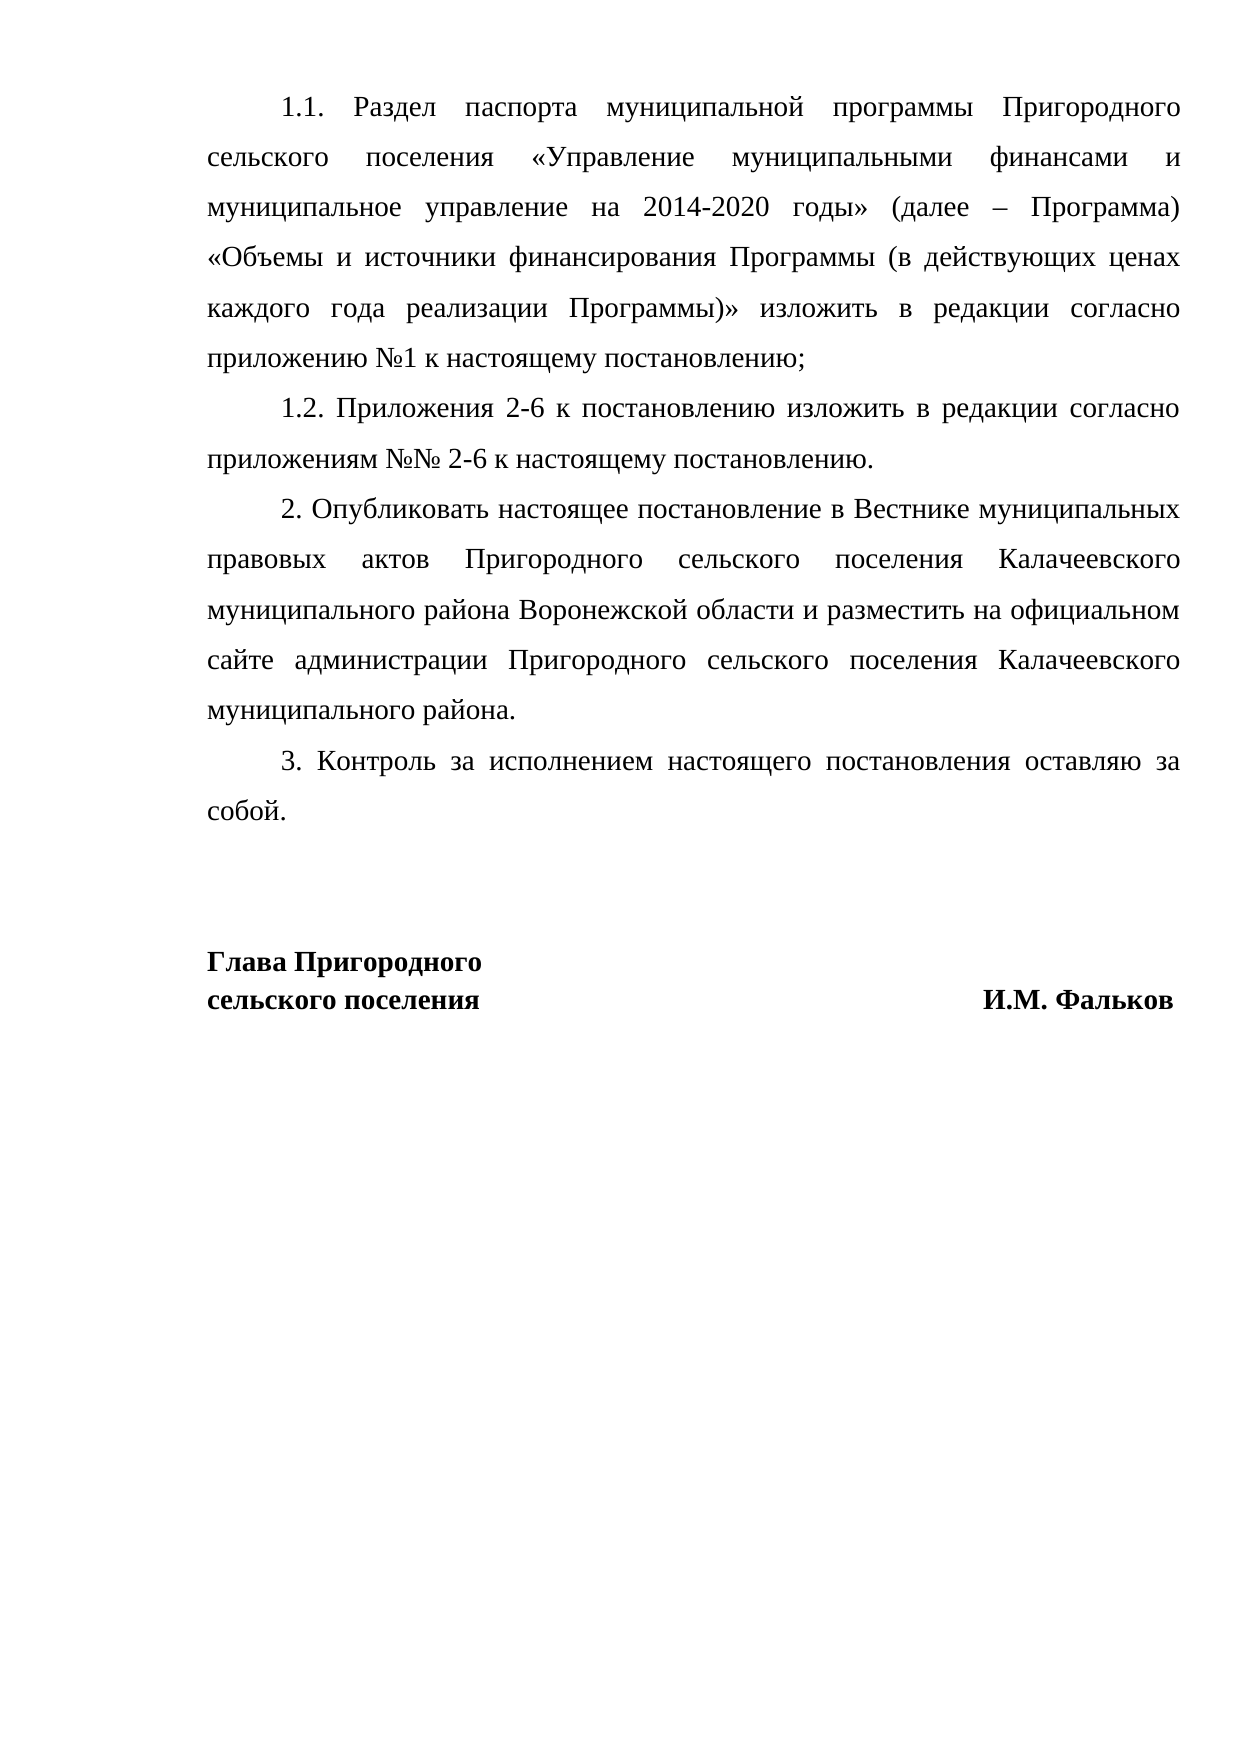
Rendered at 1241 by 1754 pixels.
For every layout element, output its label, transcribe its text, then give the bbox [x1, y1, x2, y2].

text 1.1. Раздел паспорта муниципальной программы Пригородного сельского поселения «Управление муниципальными финансами и муниципальное управление на 2014-2020 годы» (далее – Программа) «Объемы и источники финансирования Программы (в действующих ценах каждого года реализации Программы)» изложить в редакции согласно приложению №1 к настоящему постановлению; [207, 89, 1181, 374]
text Глава Пригородного [207, 944, 1181, 977]
text 2. Опубликовать настоящее постановление в Вестнике муниципальных правовых актов Пригородного сельского поселения Калачеевского муниципального района Воронежской области и разместить на официальном сайте администрации Пригородного сельского поселения Калачеевского муниципального района. [207, 491, 1181, 726]
text сельского поселения И.М. Фальков [207, 982, 1181, 1016]
text 3. Контроль за исполнением настоящего постановления оставляю за собой. [207, 743, 1181, 827]
text 1.2. Приложения 2-6 к постановлению изложить в редакции согласно приложениям №№ 2-6 к настоящему постановлению. [207, 391, 1181, 474]
